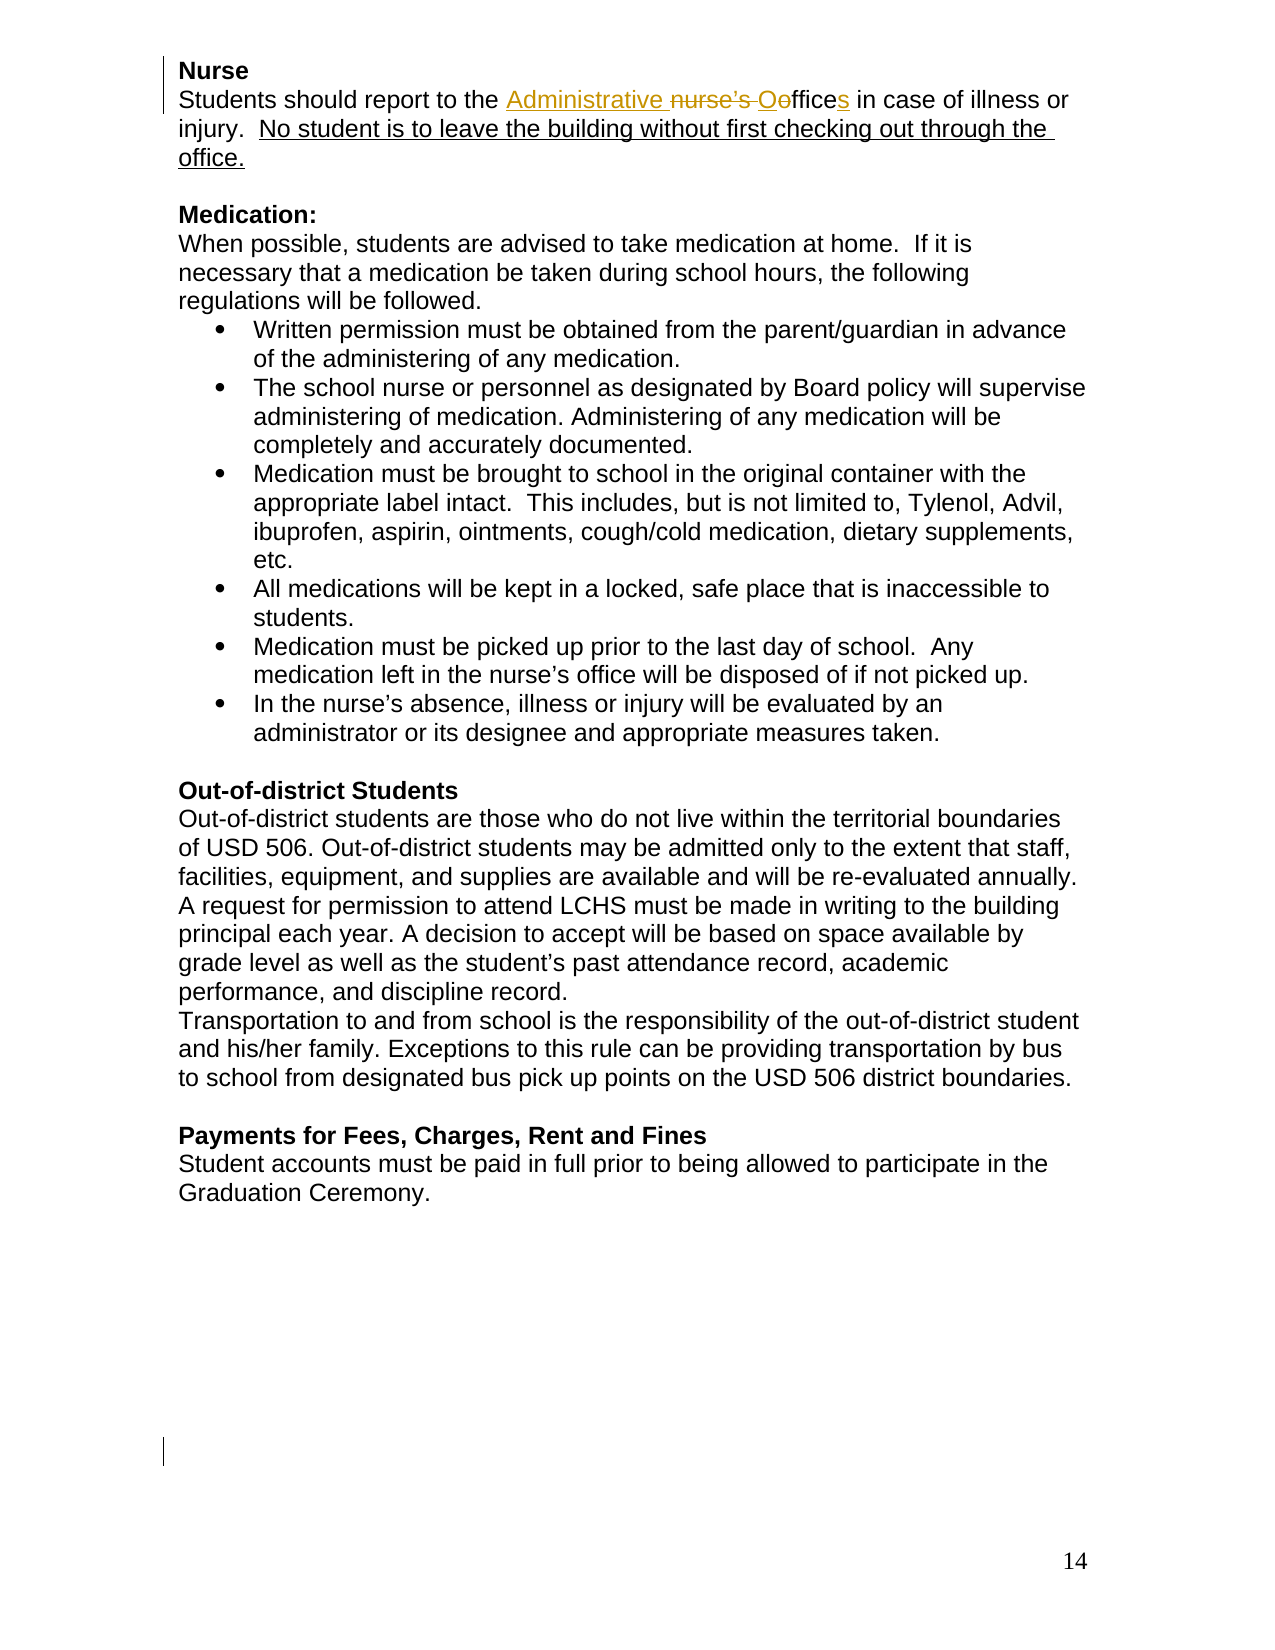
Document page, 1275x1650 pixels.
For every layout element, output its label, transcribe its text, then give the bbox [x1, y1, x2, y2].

text When possible, students are advised to take medication at home. If it is necessary that a medication be taken during school hours, the following regulations will be followed. [178, 229, 1087, 315]
list All medications will be kept in a locked, safe place that is inaccessible to students. [216, 574, 1087, 632]
text Payments for Fees, Charges, Rent and Fines [178, 1121, 1087, 1149]
text Transportation to and from school is the responsibility of the out-of-district student and his/her family. Exceptions to this rule can be providing transportation by bus to school from designated bus pick up points on the USD 506 district boundaries. [178, 1006, 1087, 1092]
list Medication must be picked up prior to the last day of school. Any medication left in the nurse’s office will be disposed of if not picked up. [216, 632, 1087, 689]
list Medication must be brought to school in the original container with the appropriate label intact. This includes, but is not limited to, Tylenol, Advil, ibuprofen, aspirin, ointments, cough/cold medication, dietary supplements, etc. [216, 459, 1087, 574]
text Students should report to the ffice in case of illness or injury. No student is to leave the building without first checking out through the office. [178, 85, 1087, 171]
text Out-of-district Students [178, 776, 1087, 804]
text Nurse [178, 56, 1087, 85]
list In the nurse’s absence, illness or injury will be evaluated by an administrator or its designee and appropriate measures taken. [216, 689, 1087, 747]
text Out-of-district students are those who do not live within the territorial boundaries of USD 506. Out-of-district students may be admitted only to the extent that staff, facilities, equipment, and supplies are available and will be re-evaluated annually. [178, 804, 1087, 891]
text A request for permission to attend LCHS must be made in writing to the building principal each year. A decision to accept will be based on space available by grade level as well as the student’s past attendance record, academic performance, and discipline record. [178, 891, 1087, 1006]
text Medication: [178, 200, 1087, 229]
list The school nurse or personnel as designated by Board policy will supervise administering of medication. Administering of any medication will be completely and accurately documented. [216, 373, 1087, 459]
list Written permission must be obtained from the parent/guardian in advance of the administering of any medication. [216, 315, 1087, 373]
text Student accounts must be paid in full prior to being allowed to participate in the Graduation Ceremony. [178, 1149, 1087, 1207]
